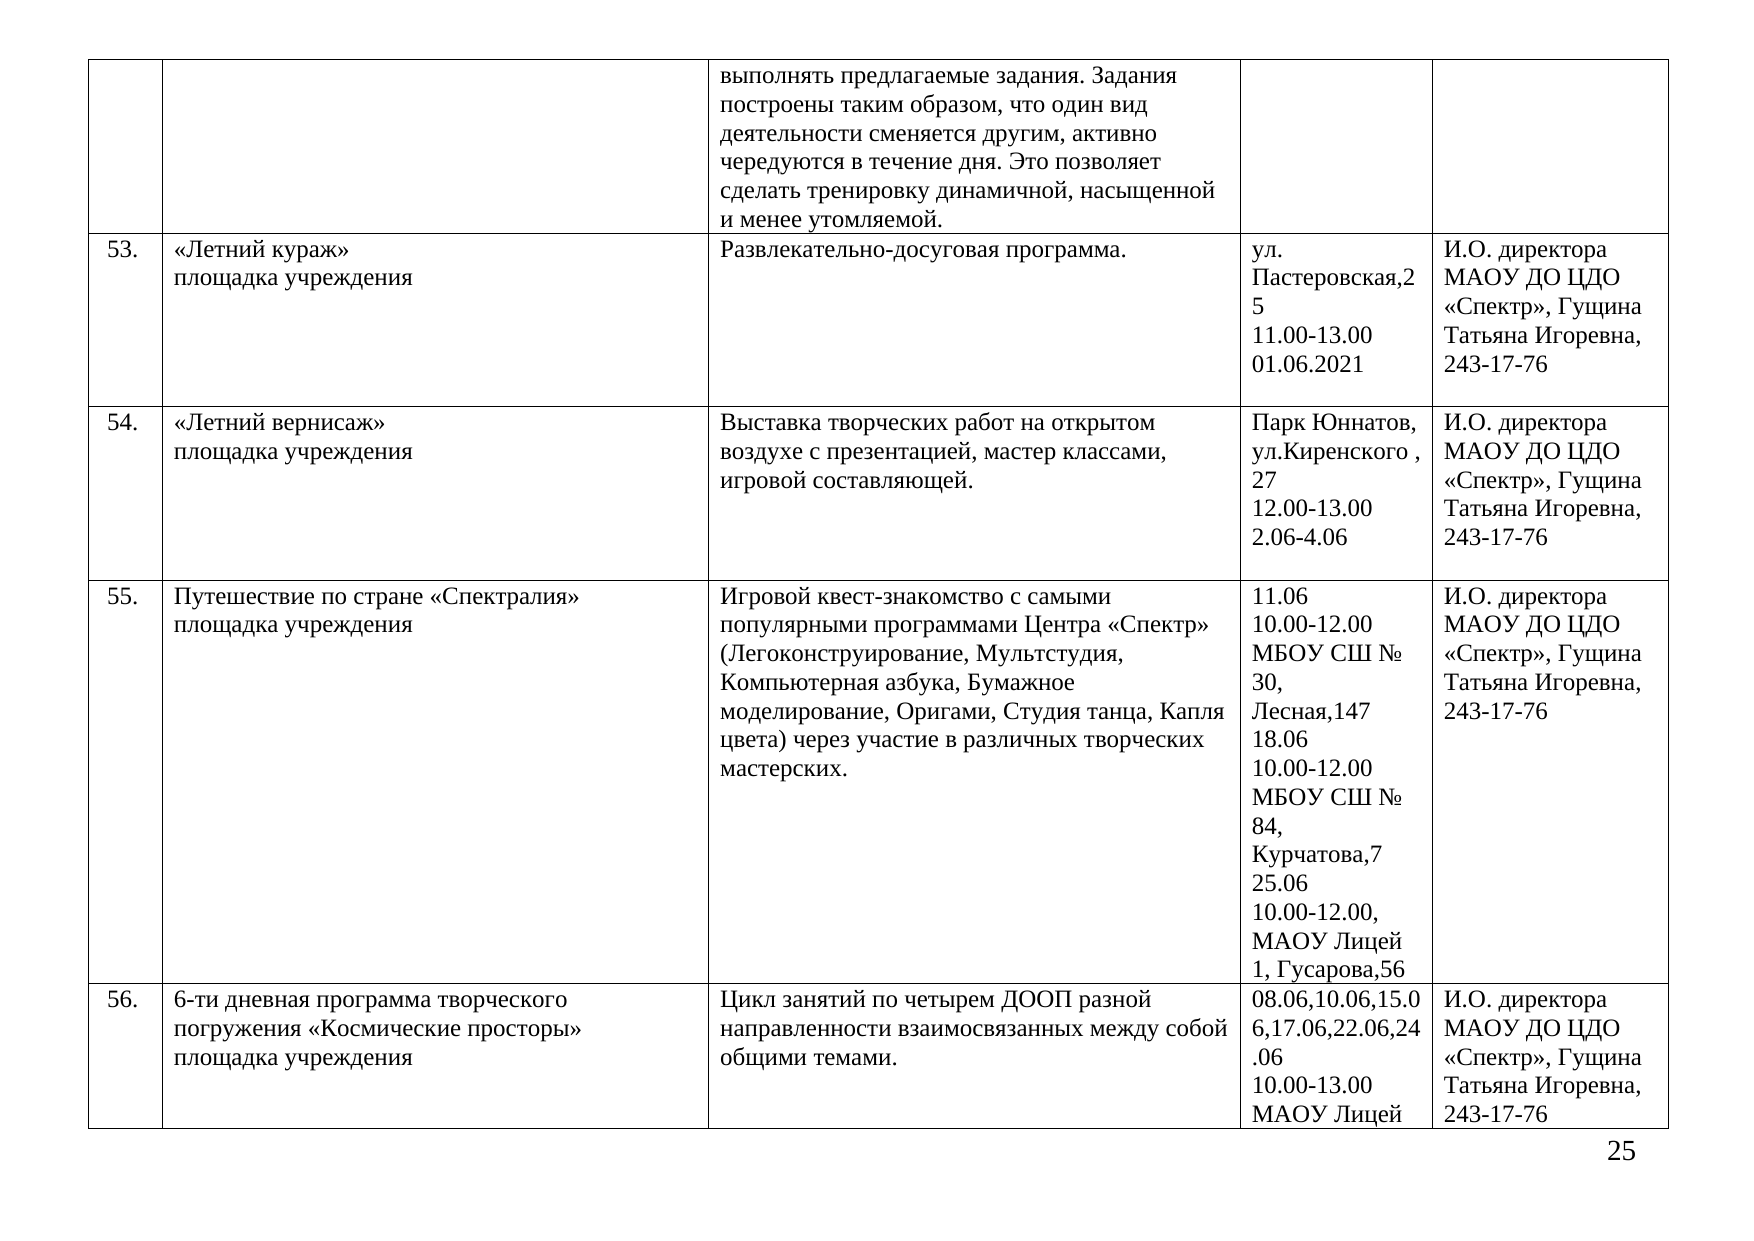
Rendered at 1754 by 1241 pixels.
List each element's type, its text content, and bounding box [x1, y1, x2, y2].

table_cell [89, 984, 162, 1128]
table_cell И.О. директора МАОУ ДО ЦДО «Спектр», Гущина Татьяна Игоревна, 243-17-76 [1433, 407, 1668, 580]
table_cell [1433, 984, 1668, 1128]
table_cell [1241, 984, 1432, 1128]
table_cell И.О. директора МАОУ ДО ЦДО «Спектр», Гущина Татьяна Игоревна, 243-17-76 [1433, 234, 1668, 406]
table_cell «Летний вернисаж» площадка учреждения [163, 407, 708, 580]
table_cell Парк Юннатов, ул.Киренского ,27 12.00-13.00 2.06-4.06 [1241, 407, 1432, 580]
table_cell Развлекательно-досуговая программа. [709, 234, 1240, 406]
table_cell Игровой квест-знакомство с самыми популярными программами Центра «Спектр» (Легоконструирование, Мультстудия, Компьютерная азбука, Бумажное моделирование, Оригами, Студия танца, Капля цвета) через участие в различных творческих мастерских. [709, 581, 1240, 983]
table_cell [1433, 60, 1668, 233]
table_cell [89, 234, 162, 406]
table_cell [89, 407, 162, 580]
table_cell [709, 984, 1240, 1128]
table_cell Выставка творческих работ на открытом воздухе с презентацией, мастер классами, игровой составляющей. [709, 407, 1240, 580]
table_cell [89, 581, 162, 983]
table_cell [89, 60, 162, 233]
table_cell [1241, 60, 1432, 233]
table_cell Путешествие по стране «Спектралия» площадка учреждения [163, 581, 708, 983]
table_cell ул. Пастеровская,25 11.00-13.00 01.06.2021 [1241, 234, 1432, 406]
table_cell «Летний кураж» площадка учреждения [163, 234, 708, 406]
table_cell И.О. директора МАОУ ДО ЦДО «Спектр», Гущина Татьяна Игоревна, 243-17-76 [1433, 581, 1668, 983]
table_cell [709, 60, 1240, 233]
table_cell 11.06 10.00-12.00 МБОУ СШ № 30, Лесная,147 18.06 10.00-12.00 МБОУ СШ № 84, Курчатова,7 25.06 10.00-12.00, МАОУ Лицей 1, Гусарова,56 [1241, 581, 1432, 983]
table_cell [163, 60, 708, 233]
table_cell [163, 984, 708, 1128]
